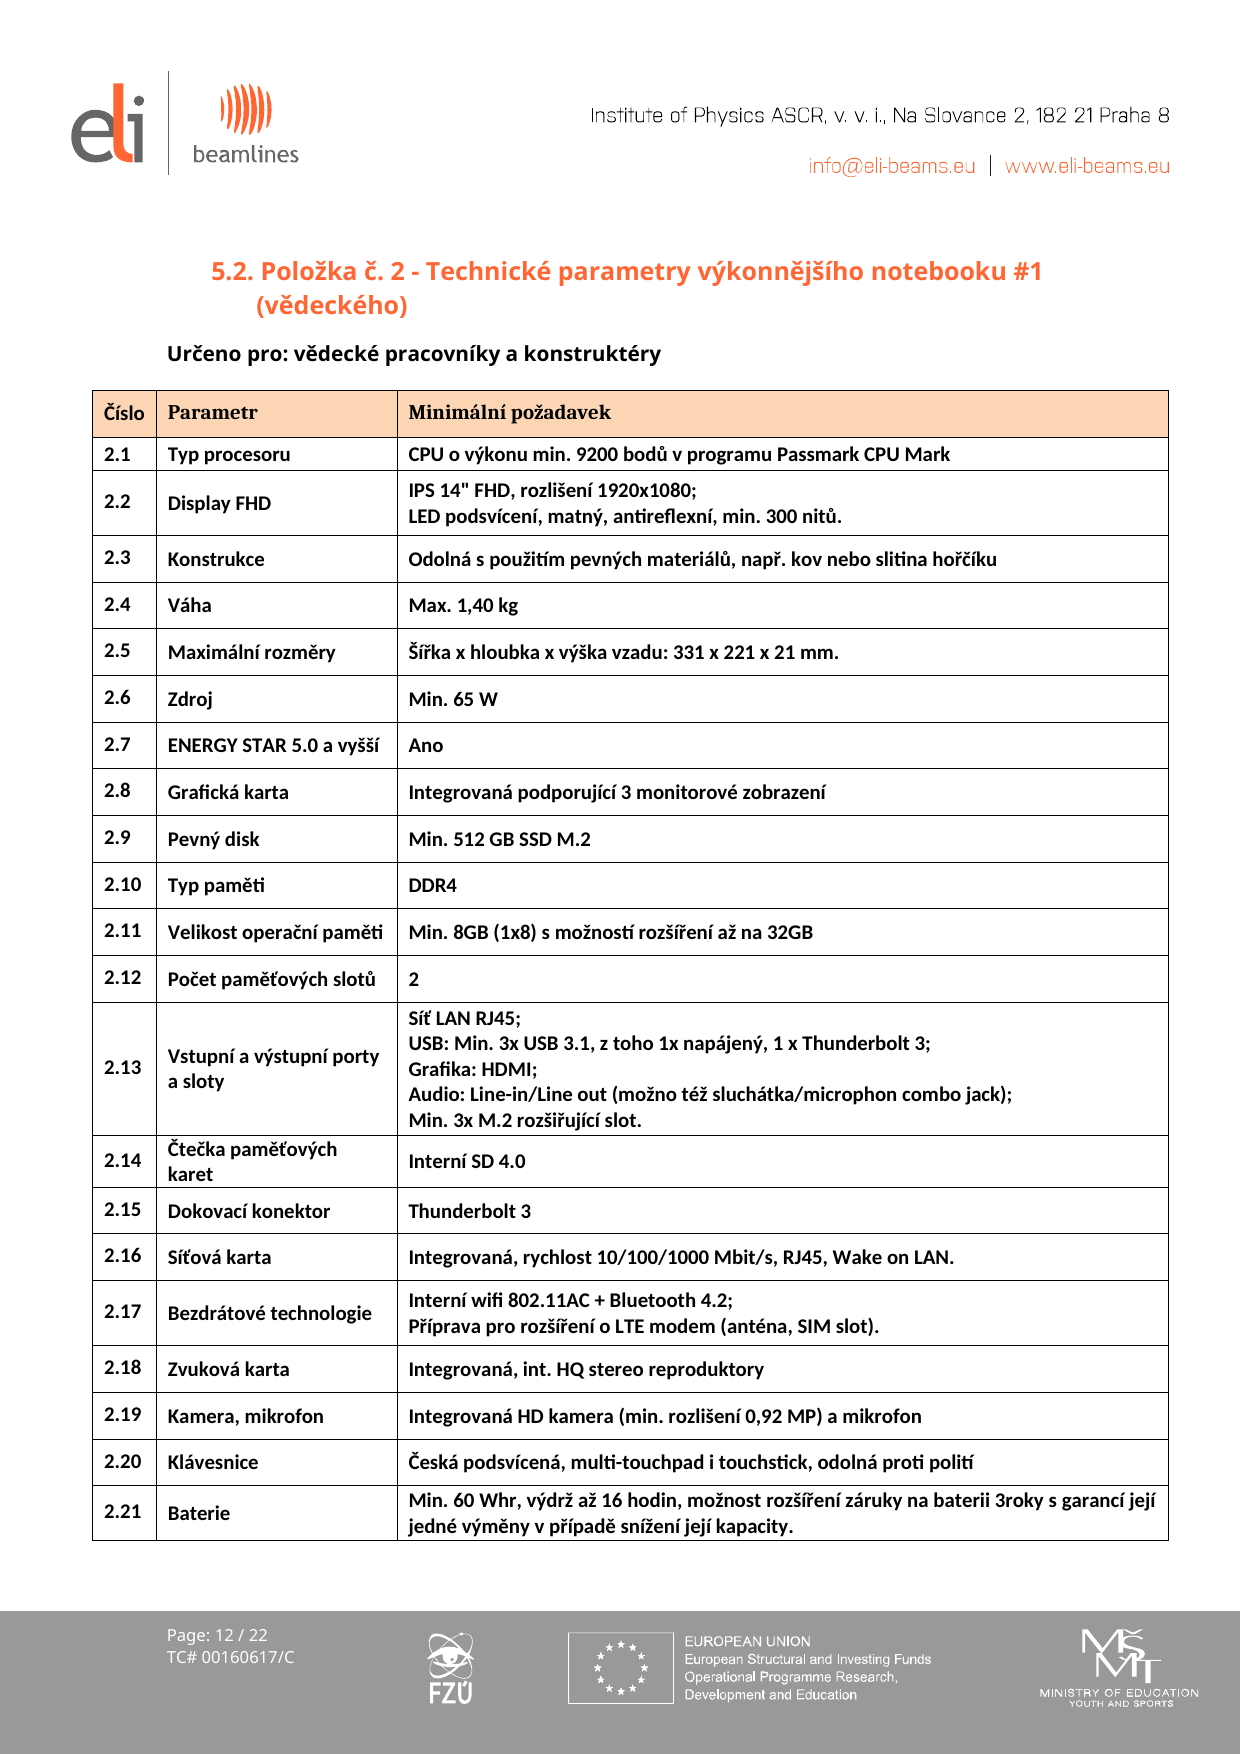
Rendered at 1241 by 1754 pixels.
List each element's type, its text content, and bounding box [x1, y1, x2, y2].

table_cell Zdroj [157, 676, 397, 722]
table_cell Konstrukce [157, 536, 397, 582]
table_cell Min. 60 Whr, výdrž až 16 hodin, možnost rozšíření záruky na baterii 3roky s garancí její jedné výměny v případě snížení její kapacity. [398, 1486, 1168, 1540]
table_cell 2.12 [93, 956, 156, 1002]
subtitle Položka č. 2 - Technické parametry výkonnějšího notebooku #1 (vědeckého) [211, 253, 1074, 321]
table_cell 2.9 [93, 816, 156, 862]
table_cell Maximální rozměry [157, 629, 397, 675]
table_cell Max. 1,40 kg [398, 583, 1168, 628]
table_cell DDR4 [398, 863, 1168, 908]
table_cell 2.20 [93, 1440, 156, 1485]
table_cell Integrovaná HD kamera (min. rozlišení 0,92 MP) a mikrofon [398, 1393, 1168, 1438]
table_cell 2.6 [93, 676, 156, 722]
table_cell 2.17 [93, 1281, 156, 1345]
table_cell 2 [398, 956, 1168, 1002]
table_cell 2.14 [93, 1136, 156, 1187]
table_cell 2.7 [93, 723, 156, 768]
table_cell 2.4 [93, 583, 156, 628]
table_cell Počet paměťových slotů [157, 956, 397, 1002]
table_cell Bezdrátové technologie [157, 1281, 397, 1345]
table_cell Pevný disk [157, 816, 397, 862]
table_cell Baterie [157, 1486, 397, 1540]
table_cell Interní wifi 802.11AC + Bluetooth 4.2; Příprava pro rozšíření o LTE modem (anténa, SIM slot). [398, 1281, 1168, 1345]
table_cell Váha [157, 583, 397, 628]
table_cell Vstupní a výstupní porty a sloty [157, 1003, 397, 1135]
table_header Číslo [93, 391, 156, 437]
table_cell Klávesnice [157, 1440, 397, 1485]
table_cell IPS 14" FHD, rozlišení 1920x1080; LED podsvícení, matný, antireflexní, min. 300 nitů. [398, 471, 1168, 535]
table_cell 2.3 [93, 536, 156, 582]
table_cell 2.19 [93, 1393, 156, 1438]
table_cell 2.15 [93, 1188, 156, 1233]
table_cell 2.21 [93, 1486, 156, 1540]
table_cell Síťová karta [157, 1234, 397, 1280]
table_cell 2.16 [93, 1234, 156, 1280]
table_header Minimální požadavek [398, 391, 1168, 437]
table_cell Integrovaná, int. HQ stereo reproduktory [398, 1346, 1168, 1392]
table_cell Min. 512 GB SSD M.2 [398, 816, 1168, 862]
table_cell 2.5 [93, 629, 156, 675]
table_cell Display FHD [157, 471, 397, 535]
table_cell 2.1 [93, 438, 156, 470]
table_cell Kamera, mikrofon [157, 1393, 397, 1438]
text Určeno pro: vědecké pracovníky a konstruktéry [167, 339, 1074, 368]
table_cell Min. 65 W [398, 676, 1168, 722]
table_cell 2.11 [93, 909, 156, 955]
table_cell Typ procesoru [157, 438, 397, 470]
table_cell ENERGY STAR 5.0 a vyšší [157, 723, 397, 768]
table_cell Zvuková karta [157, 1346, 397, 1392]
table_cell 2.10 [93, 863, 156, 908]
table_cell Min. 8GB (1x8) s možností rozšíření až na 32GB [398, 909, 1168, 955]
table_cell Česká podsvícená, multi-touchpad i touchstick, odolná proti polití [398, 1440, 1168, 1485]
table_cell Ano [398, 723, 1168, 768]
table_cell Typ paměti [157, 863, 397, 908]
table_cell 2.18 [93, 1346, 156, 1392]
table_cell Grafická karta [157, 769, 397, 815]
table_cell Šířka x hloubka x výška vzadu: 331 x 221 x 21 mm. [398, 629, 1168, 675]
table_header Parametr [157, 391, 397, 437]
table_cell Velikost operační paměti [157, 909, 397, 955]
table_cell Thunderbolt 3 [398, 1188, 1168, 1233]
table_cell Integrovaná, rychlost 10/100/1000 Mbit/s, RJ45, Wake on LAN. [398, 1234, 1168, 1280]
table_cell Čtečka paměťových karet [157, 1136, 397, 1187]
table_cell Odolná s použitím pevných materiálů, např. kov nebo slitina hořčíku [398, 536, 1168, 582]
table_cell 2.13 [93, 1003, 156, 1135]
table_cell Integrovaná podporující 3 monitorové zobrazení [398, 769, 1168, 815]
table_cell Interní SD 4.0 [398, 1136, 1168, 1187]
table_cell Síť LAN RJ45; USB: Min. 3x USB 3.1, z toho 1x napájený, 1 x Thunderbolt 3; Grafika: HDMI; Audio: Line-in/Line out (možno též sluchátka/microphon combo jack); Min. 3x M.2 rozšiřující slot. [398, 1003, 1168, 1135]
table_cell CPU o výkonu min. 9200 bodů v programu Passmark CPU Mark [398, 438, 1168, 470]
table_cell 2.2 [93, 471, 156, 535]
table_cell Dokovací konektor [157, 1188, 397, 1233]
table_cell 2.8 [93, 769, 156, 815]
